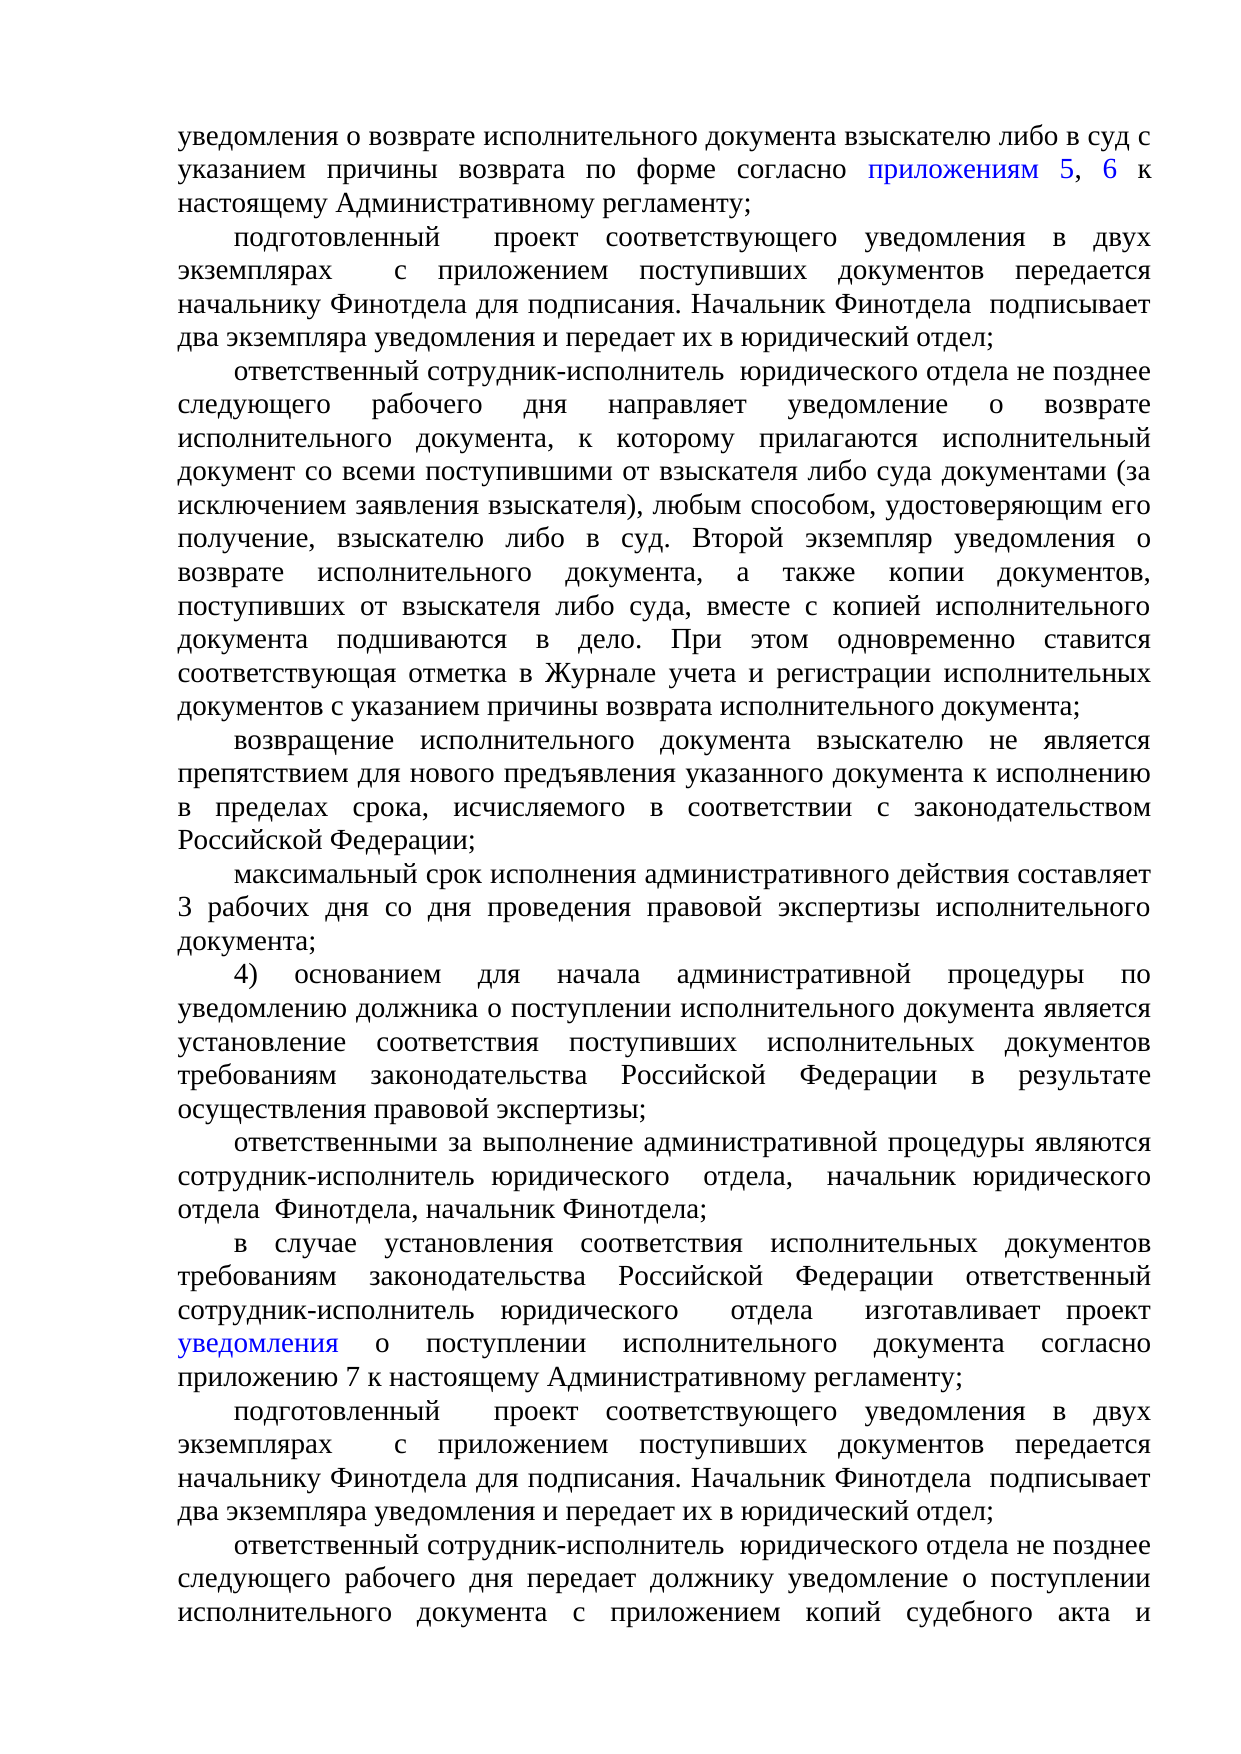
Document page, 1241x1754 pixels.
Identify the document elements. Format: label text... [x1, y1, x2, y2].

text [177, 118, 1152, 219]
text в случае установления соответствия исполнительных документов требованиям законодательства Российской Федерации ответственный сотрудник-исполнитель юридического отдела изготавливает проект уведомления о поступлении исполнительного документа согласно приложению 7 к настоящему Административному регламенту; [177, 1225, 1152, 1393]
text ответственный сотрудник-исполнитель юридического отдела не позднее следующего рабочего дня направляет уведомление о возврате исполнительного документа, к которому прилагаются исполнительный документ со всеми поступившими от взыскателя либо суда документами (за исключением заявления взыскателя), любым способом, удостоверяющим его получение, взыскателю либо в суд. Второй экземпляр уведомления о возврате исполнительного документа, а также копии документов, поступивших от взыскателя либо суда, вместе с копией исполнительного документа подшиваются в дело. При этом одновременно ставится соответствующая отметка в Журнале учета и регистрации исполнительных документов с указанием причины возврата исполнительного документа; [177, 353, 1152, 722]
text подготовленный проект соответствующего уведомления в двух экземплярах с приложением поступивших документов передается начальнику Финотдела для подписания. Начальник Финотдела подписывает два экземпляра уведомления и передает их в юридический отдел; [177, 1393, 1152, 1527]
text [177, 1527, 1152, 1627]
text 4) основанием для начала административной процедуры по уведомлению должника о поступлении исполнительного документа является установление соответствия поступивших исполнительных документов требованиям законодательства Российской Федерации в результате осуществления правовой экспертизы; [177, 957, 1152, 1124]
text максимальный срок исполнения административного действия составляет 3 рабочих дня со дня проведения правовой экспертизы исполнительного документа; [177, 856, 1152, 957]
text возвращение исполнительного документа взыскателю не является препятствием для нового предъявления указанного документа к исполнению в пределах срока, исчисляемого в соответствии с законодательством Российской Федерации; [177, 722, 1152, 856]
text подготовленный проект соответствующего уведомления в двух экземплярах с приложением поступивших документов передается начальнику Финотдела для подписания. Начальник Финотдела подписывает два экземпляра уведомления и передает их в юридический отдел; [177, 219, 1152, 353]
text ответственными за выполнение административной процедуры являются сотрудник-исполнитель юридического отдела, начальник юридического отдела Финотдела, начальник Финотдела; [177, 1124, 1152, 1225]
